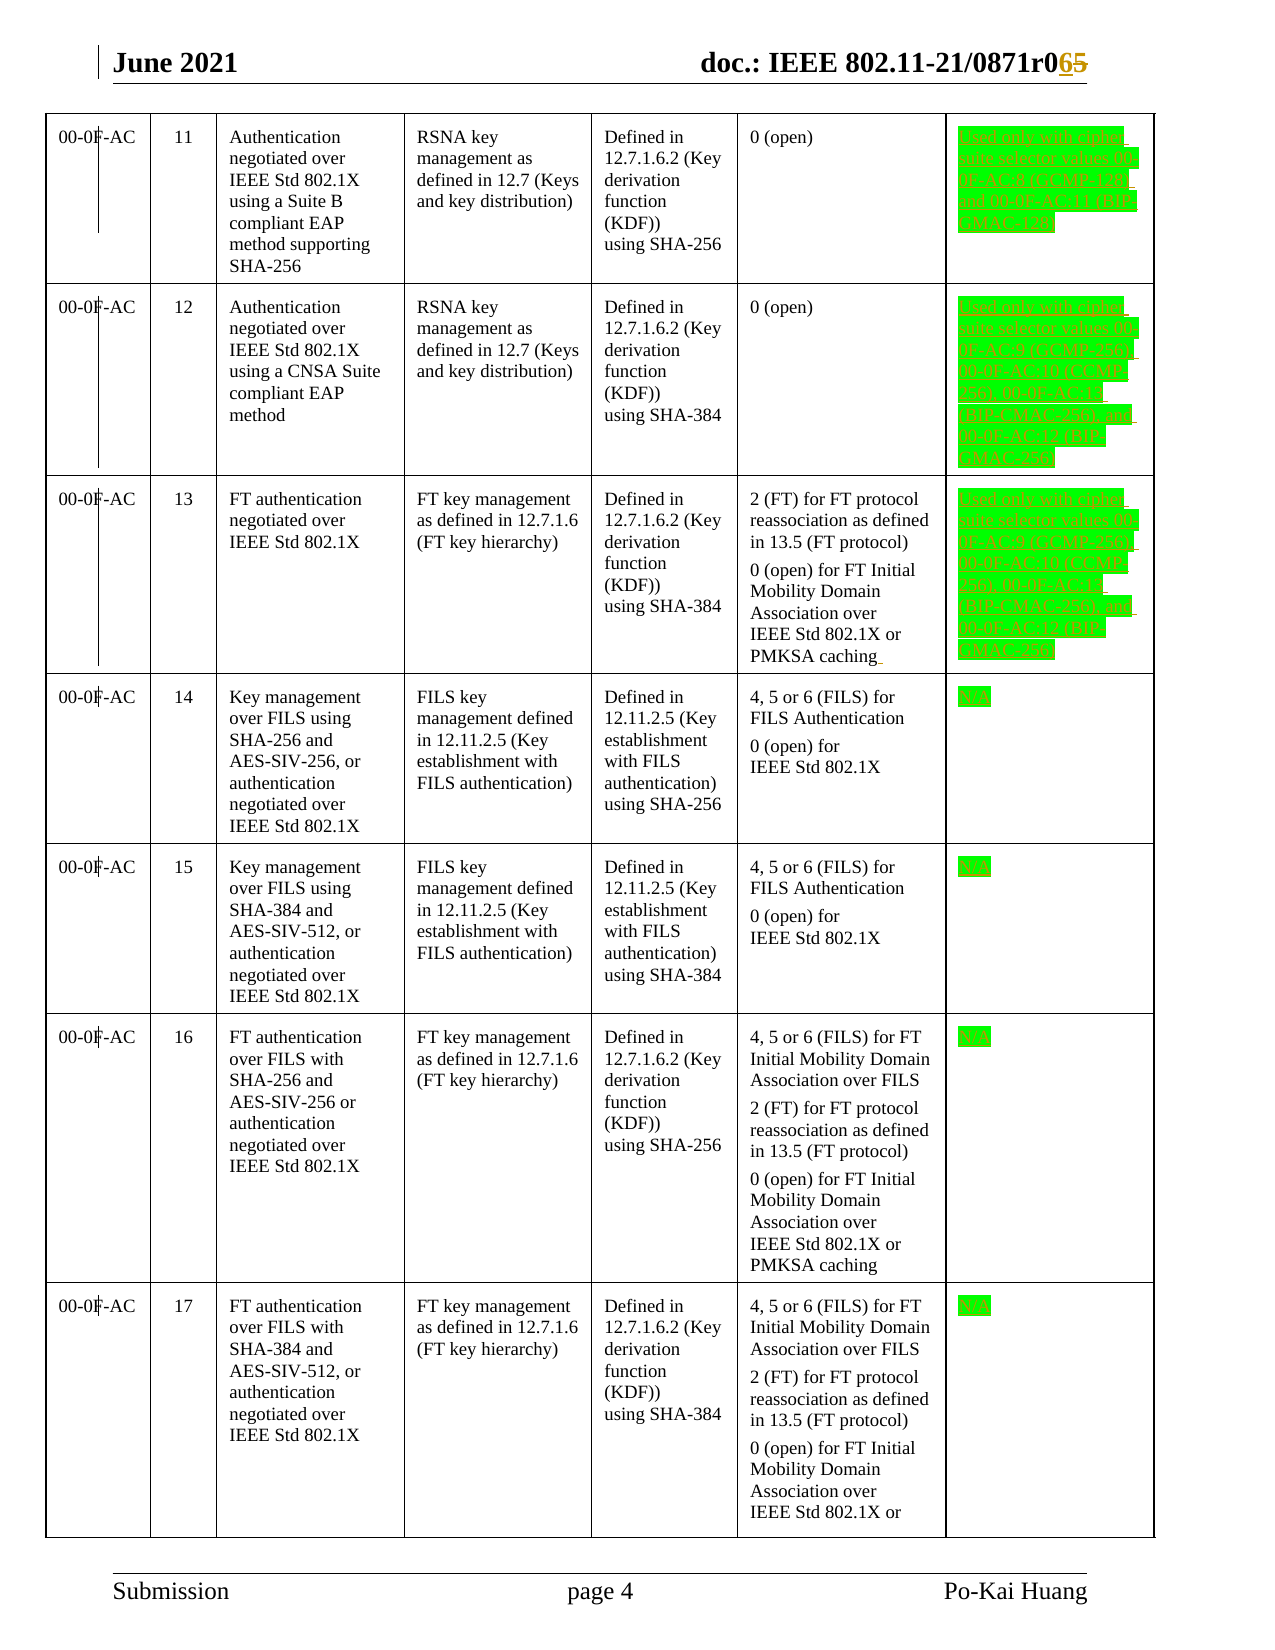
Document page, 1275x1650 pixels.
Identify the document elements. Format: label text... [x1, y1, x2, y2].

table_cell FT authentication over FILS with SHA-384 and AES-SIV-512, or authentication negotiated over IEEE Std 802.1X [217, 1283, 404, 1537]
table_cell [947, 674, 1153, 843]
table_cell 16 [151, 1014, 216, 1282]
table_cell Authentication negotiated over IEEE Std 802.1X using a Suite B compliant EAP method supporting SHA-256 [217, 114, 404, 283]
table_cell [947, 1283, 1153, 1537]
table_cell RSNA key management as defined in 12.7 (Keys and key distribution) [405, 114, 591, 283]
table_cell FILS key management defined in 12.11.2.5 (Key establishment with FILS authentication) [405, 844, 591, 1013]
table_cell [947, 844, 1153, 1013]
table_cell 00-0F-AC [47, 674, 150, 843]
table_cell Defined in 12.7.1.6.2 (Key derivation function (KDF)) using SHA-256 [592, 114, 737, 283]
table_cell Authentication negotiated over IEEE Std 802.1X using a CNSA Suite compliant EAP method [217, 284, 404, 474]
table_cell 00-0F-AC [47, 1283, 150, 1537]
table_cell 00-0F-AC [47, 114, 150, 283]
table_cell [947, 114, 1153, 283]
table_cell 0 (open) [738, 284, 945, 474]
table_cell FT key management as defined in 12.7.1.6 (FT key hierarchy) [405, 476, 591, 672]
table_cell Key management over FILS using SHA-384 and AES-SIV-512, or authentication negotiated over IEEE Std 802.1X [217, 844, 404, 1013]
table_cell 00-0F-AC [47, 844, 150, 1013]
table_cell 17 [151, 1283, 216, 1537]
table_cell Defined in 12.7.1.6.2 (Key derivation function (KDF)) using SHA-384 [592, 284, 737, 474]
table_cell 13 [151, 476, 216, 672]
table_cell Defined in 12.7.1.6.2 (Key derivation function (KDF)) using SHA-256 [592, 1014, 737, 1282]
table_cell FT key management as defined in 12.7.1.6 (FT key hierarchy) [405, 1014, 591, 1282]
table_cell RSNA key management as defined in 12.7 (Keys and key distribution) [405, 284, 591, 474]
table_cell 14 [151, 674, 216, 843]
table_cell Defined in 12.7.1.6.2 (Key derivation function (KDF)) using SHA-384 [592, 1283, 737, 1537]
table_cell 4, 5 or 6 (FILS) for FILS Authentication 0 (open) for IEEE Std 802.1X [738, 844, 945, 1013]
table_cell [947, 476, 1153, 672]
table_cell Defined in 12.7.1.6.2 (Key derivation function (KDF)) using SHA-384 [592, 476, 737, 672]
table_cell 12 [151, 284, 216, 474]
table_cell [947, 1014, 1153, 1282]
table_cell Key management over FILS using SHA-256 and AES-SIV-256, or authentication negotiated over IEEE Std 802.1X [217, 674, 404, 843]
table_cell FT authentication negotiated over IEEE Std 802.1X [217, 476, 404, 672]
table_cell FILS key management defined in 12.11.2.5 (Key establishment with FILS authentication) [405, 674, 591, 843]
table_cell Defined in 12.11.2.5 (Key establishment with FILS authentication) using SHA-384 [592, 844, 737, 1013]
table_cell 4, 5 or 6 (FILS) for FILS Authentication 0 (open) for IEEE Std 802.1X [738, 674, 945, 843]
table_cell Defined in 12.11.2.5 (Key establishment with FILS authentication) using SHA-256 [592, 674, 737, 843]
table_cell 00-0F-AC [47, 1014, 150, 1282]
table_cell 0 (open) [738, 114, 945, 283]
table_cell 00-0F-AC [47, 476, 150, 672]
table_cell [947, 284, 1153, 474]
table_cell FT authentication over FILS with SHA-256 and AES-SIV-256 or authentication negotiated over IEEE Std 802.1X [217, 1014, 404, 1282]
table_cell 00-0F-AC [47, 284, 150, 474]
table_cell FT key management as defined in 12.7.1.6 (FT key hierarchy) [405, 1283, 591, 1537]
table_cell 15 [151, 844, 216, 1013]
table_cell 2 (FT) for FT protocol reassociation as defined in 13.5 (FT protocol) 0 (open) for FT Initial Mobility Domain Association over IEEE Std 802.1X or PMKSA caching [738, 476, 945, 672]
table_cell 11 [151, 114, 216, 283]
